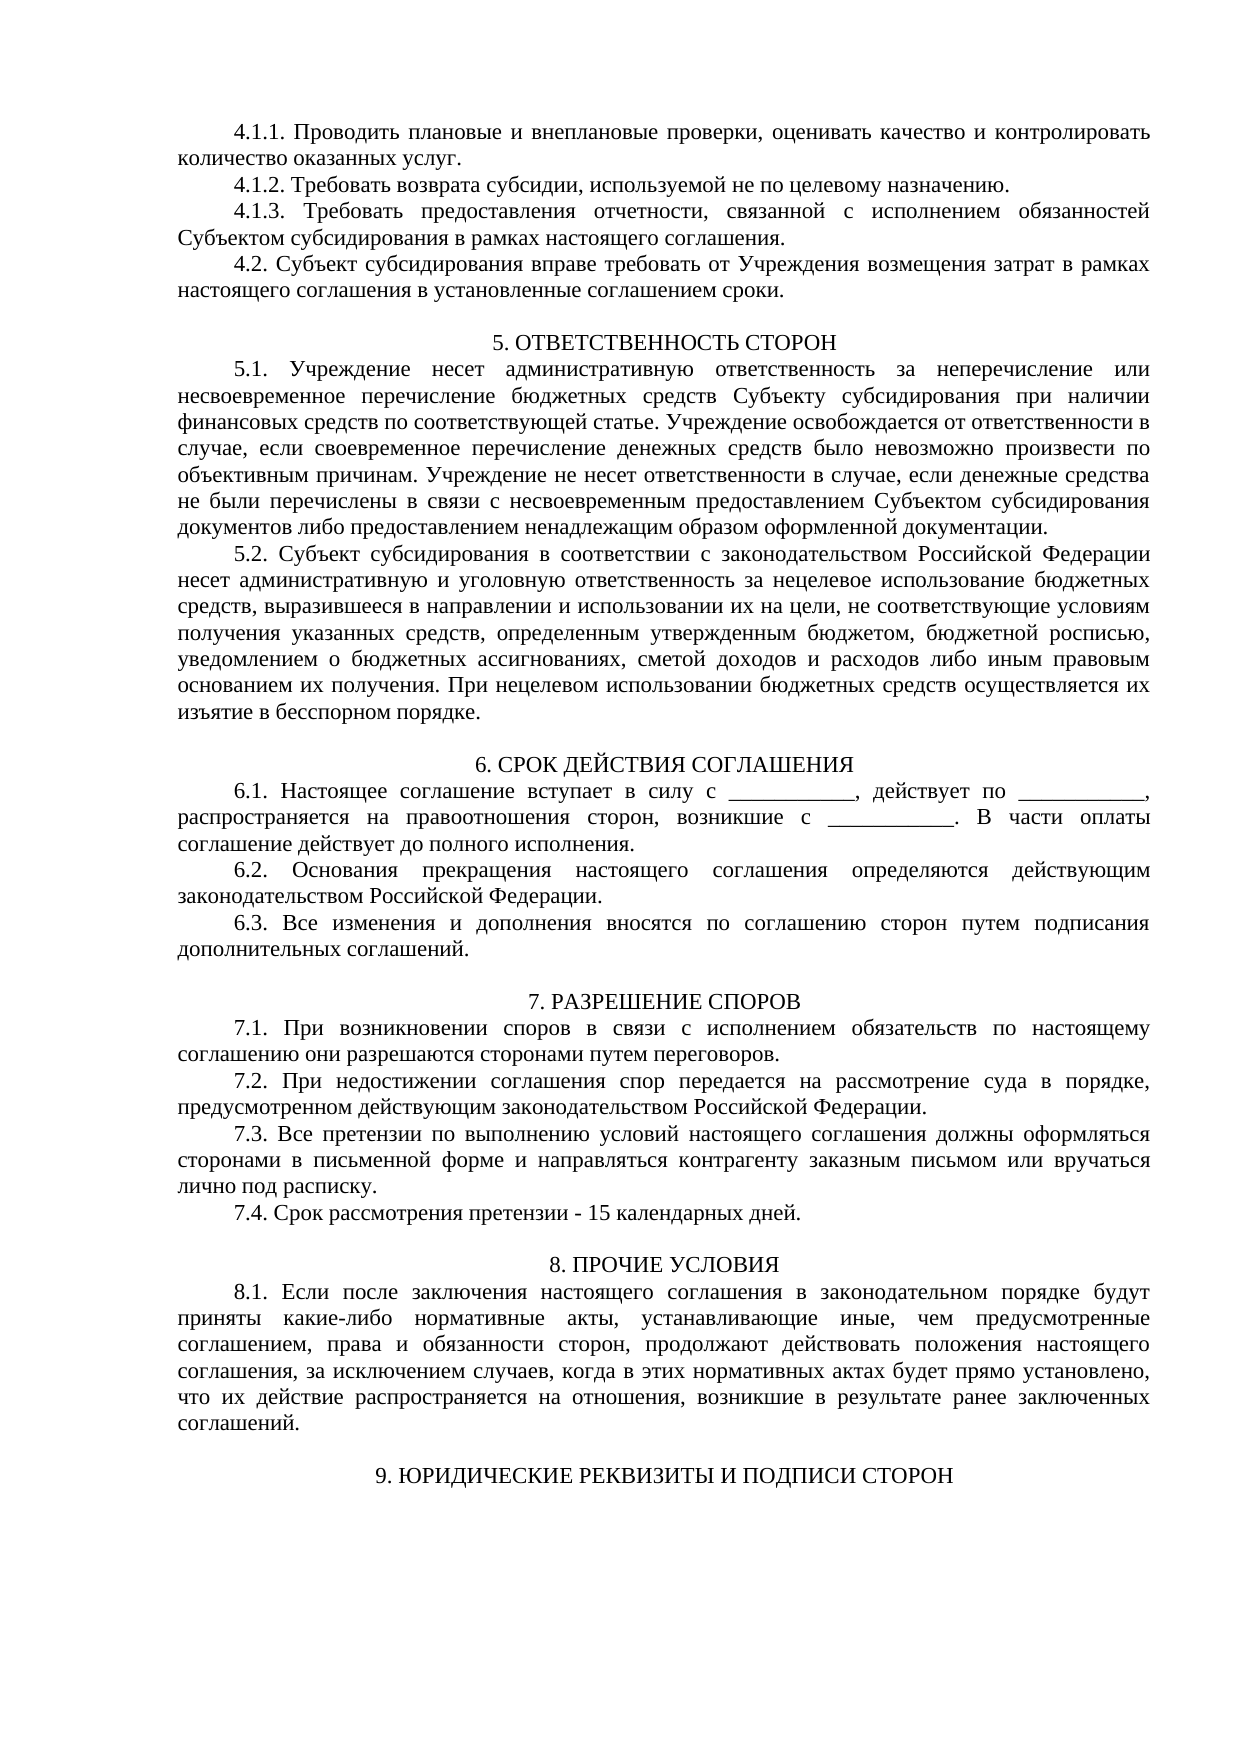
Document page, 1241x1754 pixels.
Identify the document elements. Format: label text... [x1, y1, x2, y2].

text 5.1. Учреждение несет административную ответственность за неперечисление или несвоевременное перечисление бюджетных средств Субъекту субсидирования при наличии финансовых средств по соответствующей статье. Учреждение освобождается от ответственности в случае, если своевременное перечисление денежных средств было невозможно произвести по объективным причинам. Учреждение не несет ответственности в случае, если денежные средства не были перечислены в связи с несвоевременным предоставлением Субъектом субсидирования документов либо предоставлением ненадлежащим образом оформленной документации. [177, 355, 1152, 540]
text 7.2. При недостижении соглашения спор передается на рассмотрение суда в порядке, предусмотренном действующим законодательством Российской Федерации. [177, 1067, 1152, 1119]
text 8. ПРОЧИЕ УСЛОВИЯ [177, 1251, 1152, 1278]
text 4.1.3. Требовать предоставления отчетности, связанной с исполнением обязанностей Субъектом субсидирования в рамках настоящего соглашения. [177, 197, 1152, 250]
text 4.2. Субъект субсидирования вправе требовать от Учреждения возмещения затрат в рамках настоящего соглашения в установленные соглашением сроки. [177, 250, 1152, 303]
text 6.1. Настоящее соглашение вступает в силу с ___________, действует по ___________, распространяется на правоотношения сторон, возникшие с ___________. В части оплаты соглашение действует до полного исполнения. [177, 777, 1152, 856]
text 7.3. Все претензии по выполнению условий настоящего соглашения должны оформляться сторонами в письменной форме и направляться контрагенту заказным письмом или вручаться лично под расписку. [177, 1119, 1152, 1199]
text 6.2. Основания прекращения настоящего соглашения определяются действующим законодательством Российской Федерации. [177, 856, 1152, 909]
text 4.1.1. Проводить плановые и внеплановые проверки, оценивать качество и контролировать количество оказанных услуг. [177, 118, 1152, 171]
text 6.3. Все изменения и дополнения вносятся по соглашению сторон путем подписания дополнительных соглашений. [177, 909, 1152, 961]
text 9. ЮРИДИЧЕСКИЕ РЕКВИЗИТЫ И ПОДПИСИ СТОРОН [177, 1462, 1152, 1488]
text 8.1. Если после заключения настоящего соглашения в законодательном порядке будут приняты какие-либо нормативные акты, устанавливающие иные, чем предусмотренные соглашением, права и обязанности сторон, продолжают действовать положения настоящего соглашения, за исключением случаев, когда в этих нормативных актах будет прямо установлено, что их действие распространяется на отношения, возникшие в результате ранее заключенных соглашений. [177, 1278, 1152, 1436]
text 5. ОТВЕТСТВЕННОСТЬ СТОРОН [177, 329, 1152, 355]
text 7.1. При возникновении споров в связи с исполнением обязательств по настоящему соглашению они разрешаются сторонами путем переговоров. [177, 1014, 1152, 1067]
text 4.1.2. Требовать возврата субсидии, используемой не по целевому назначению. [177, 171, 1152, 197]
text 7. РАЗРЕШЕНИЕ СПОРОВ [177, 988, 1152, 1014]
text 6. СРОК ДЕЙСТВИЯ СОГЛАШЕНИЯ [177, 751, 1152, 777]
text 7.4. Срок рассмотрения претензии - 15 календарных дней. [177, 1199, 1152, 1225]
text 5.2. Субъект субсидирования в соответствии с законодательством Российской Федерации несет административную и уголовную ответственность за нецелевое использование бюджетных средств, выразившееся в направлении и использовании их на цели, не соответствующие условиям получения указанных средств, определенным утвержденным бюджетом, бюджетной росписью, уведомлением о бюджетных ассигнованиях, сметой доходов и расходов либо иным правовым основанием их получения. При нецелевом использовании бюджетных средств осуществляется их изъятие в бесспорном порядке. [177, 540, 1152, 724]
